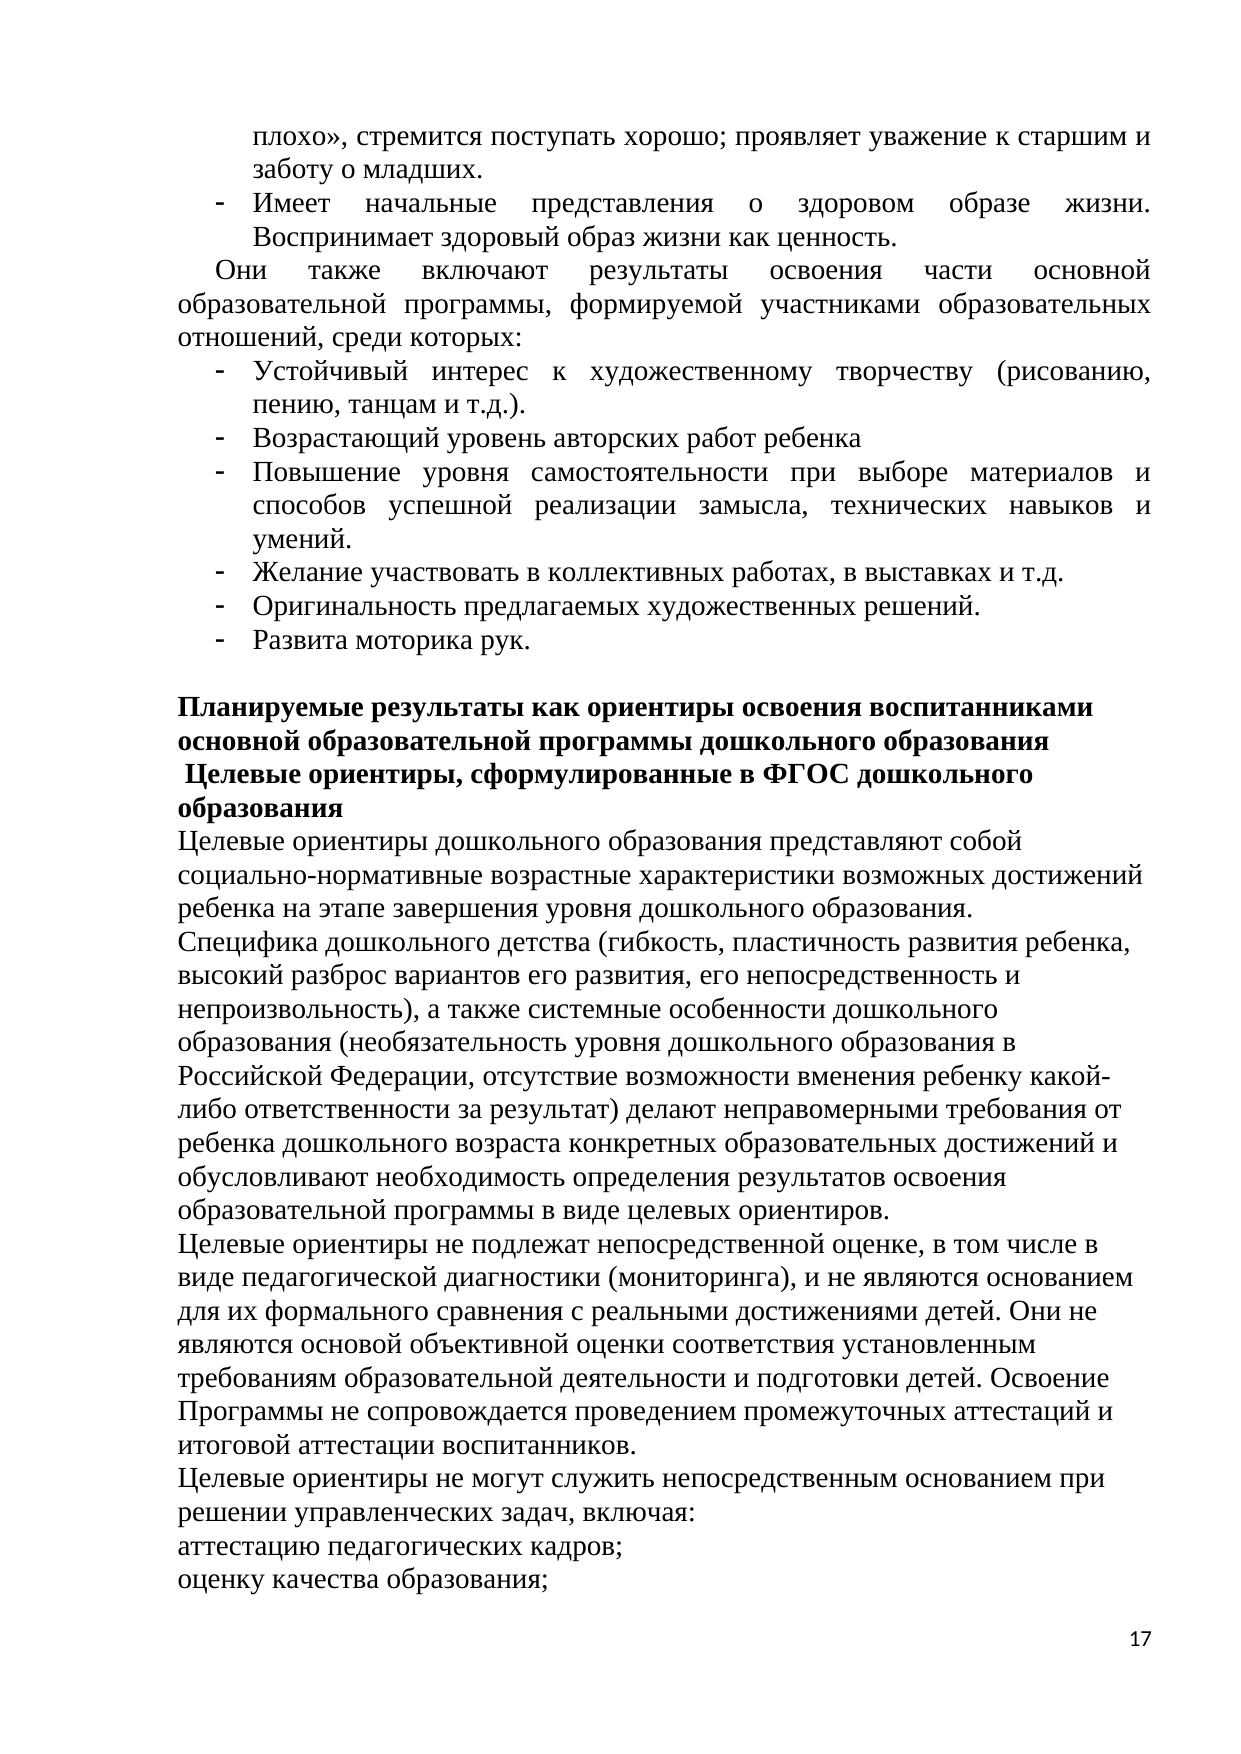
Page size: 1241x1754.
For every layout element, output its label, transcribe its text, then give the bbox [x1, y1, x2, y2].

text Целевые ориентиры дошкольного образования представляют собой социально-нормативные возрастные характеристики возможных достижений ребенка на этапе завершения уровня дошкольного образования. [177, 823, 1152, 924]
list Оригинальность предлагаемых художественных решений. [215, 588, 1152, 622]
list Развита моторика рук. [215, 622, 1152, 656]
list Имеет начальные представления о здоровом образе жизни. Воспринимает здоровый образ жизни как ценность. [215, 185, 1152, 252]
text итоговой аттестации воспитанников. [177, 1427, 1152, 1461]
text оценку качества образования; [177, 1561, 1152, 1595]
list Желание участвовать в коллективных работах, в выставках и т.д. [215, 554, 1152, 588]
list Возрастающий уровень авторских работ ребенка [215, 420, 1152, 454]
list Повышение уровня самостоятельности при выборе материалов и способов успешной реализации замысла, технических навыков и умений. [215, 454, 1152, 554]
text Специфика дошкольного детства (гибкость, пластичность развития ребенка, высокий разброс вариантов его развития, его непосредственность и непроизвольность), а также системные особенности дошкольного образования (необязательность уровня дошкольного образования в Российской Федерации, отсутствие возможности вменения ребенку какой-либо ответственности за результат) делают неправомерными требования от ребенка дошкольного возраста конкретных образовательных достижений и обусловливают необходимость определения результатов освоения образовательной программы в виде целевых ориентиров. [177, 924, 1152, 1226]
text Целевые ориентиры не подлежат непосредственной оценке, в том числе в виде педагогической диагностики (мониторинга), и не являются основанием для их формального сравнения с реальными достижениями детей. Они не являются основой объективной оценки соответствия установленным требованиям образовательной деятельности и подготовки детей. Освоение Программы не сопровождается проведением промежуточных аттестаций и [177, 1226, 1152, 1427]
text аттестацию педагогических кадров; [177, 1528, 1152, 1561]
text Целевые ориентиры не могут служить непосредственным основанием при решении управленческих задач, включая: [177, 1461, 1152, 1528]
list Устойчивый интерес к художественному творчеству (рисованию, пению, танцам и т.д.). [215, 353, 1152, 420]
text Планируемые результаты как ориентиры освоения воспитанниками основной образовательной программы дошкольного образования [177, 689, 1152, 756]
text Целевые ориентиры, сформулированные в ФГОС дошкольного образования [177, 756, 1152, 823]
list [215, 118, 1152, 185]
text Они также включают результаты освоения части основной образовательной программы, формируемой участниками образовательных отношений, среди которых: [177, 252, 1152, 353]
